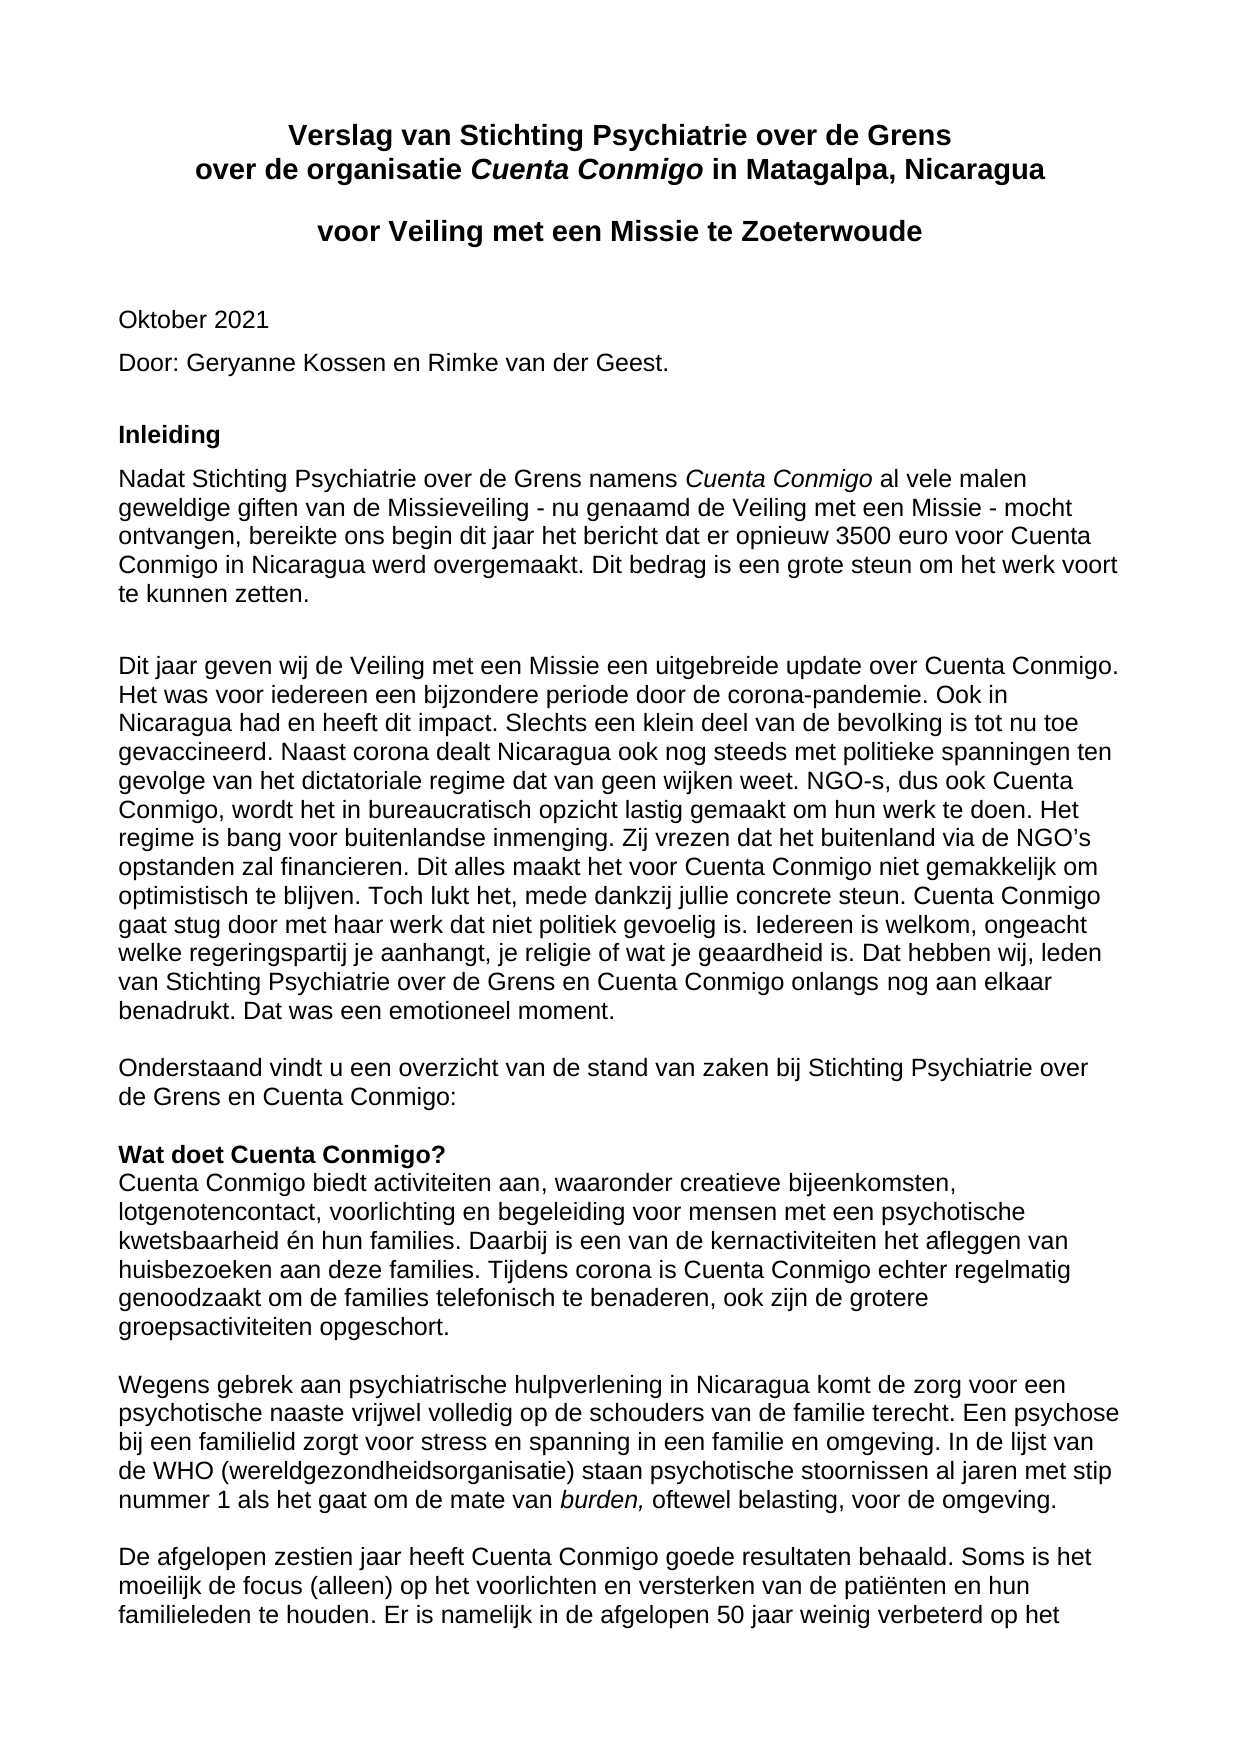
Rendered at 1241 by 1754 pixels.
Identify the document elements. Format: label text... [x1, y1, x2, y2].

text over de organisatie Cuenta Conmigo in Matagalpa, Nicaragua [118, 152, 1122, 185]
text Nadat Stichting Psychiatrie over de Grens namens Cuenta Conmigo al vele malen geweldige giften van de Missieveiling - nu genaamd de Veiling met een Missie - mocht ontvangen, bereikte ons begin dit jaar het bericht dat er opnieuw 3500 euro voor Cuenta Conmigo in Nicaragua werd overgemaakt. Dit bedrag is een grote steun om het werk voort te kunnen zetten. [118, 464, 1122, 607]
text Oktober 2021 [118, 305, 1122, 334]
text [118, 1542, 1122, 1628]
text Inleiding [118, 420, 1122, 449]
text Onderstaand vindt u een overzicht van de stand van zaken bij Stichting Psychiatrie over de Grens en Cuenta Conmigo: [118, 1053, 1122, 1111]
text Wegens gebrek aan psychiatrische hulpverlening in Nicaragua komt de zorg voor een psychotische naaste vrijwel volledig op de schouders van de familie terecht. Een psychose bij een familielid zorgt voor stress en spanning in een familie en omgeving. In de lijst van de WHO (wereldgezondheidsorganisatie) staan psychotische stoornissen al jaren met stip nummer 1 als het gaat om de mate van burden, oftewel belasting, voor de omgeving. [118, 1369, 1122, 1513]
text Cuenta Conmigo biedt activiteiten aan, waaronder creatieve bijeenkomsten, lotgenotencontact, voorlichting en begeleiding voor mensen met een psychotische kwetsbaarheid én hun families. Daarbij is een van de kernactiviteiten het afleggen van huisbezoeken aan deze families. Tijdens corona is Cuenta Conmigo echter regelmatig genoodzaakt om de families telefonisch te benaderen, ook zijn de grotere groepsactiviteiten opgeschort. [118, 1168, 1122, 1341]
text voor Veiling met een Missie te Zoeterwoude [118, 214, 1122, 247]
text Wat doet Cuenta Conmigo? [118, 1139, 1122, 1168]
text Door: Geryanne Kossen en Rimke van der Geest. [118, 348, 1122, 377]
text Verslag van Stichting Psychiatrie over de Grens [118, 118, 1122, 152]
text Dit jaar geven wij de Veiling met een Missie een uitgebreide update over Cuenta Conmigo. Het was voor iedereen een bijzondere periode door de corona-pandemie. Ook in Nicaragua had en heeft dit impact. Slechts een klein deel van de bevolking is tot nu toe gevaccineerd. Naast corona dealt Nicaragua ook nog steeds met politieke spanningen ten gevolge van het dictatoriale regime dat van geen wijken weet. NGO-s, dus ook Cuenta Conmigo, wordt het in bureaucratisch opzicht lastig gemaakt om hun werk te doen. Het regime is bang voor buitenlandse inmenging. Zij vrezen dat het buitenland via de NGO’s opstanden zal financieren. Dit alles maakt het voor Cuenta Conmigo niet gemakkelijk om optimistisch te blijven. Toch lukt het, mede dankzij jullie concrete steun. Cuenta Conmigo gaat stug door met haar werk dat niet politiek gevoelig is. Iedereen is welkom, ongeacht welke regeringspartij je aanhangt, je religie of wat je geaardheid is. Dat hebben wij, leden van Stichting Psychiatrie over de Grens en Cuenta Conmigo onlangs nog aan elkaar benadrukt. Dat was een emotioneel moment. [118, 651, 1122, 1024]
